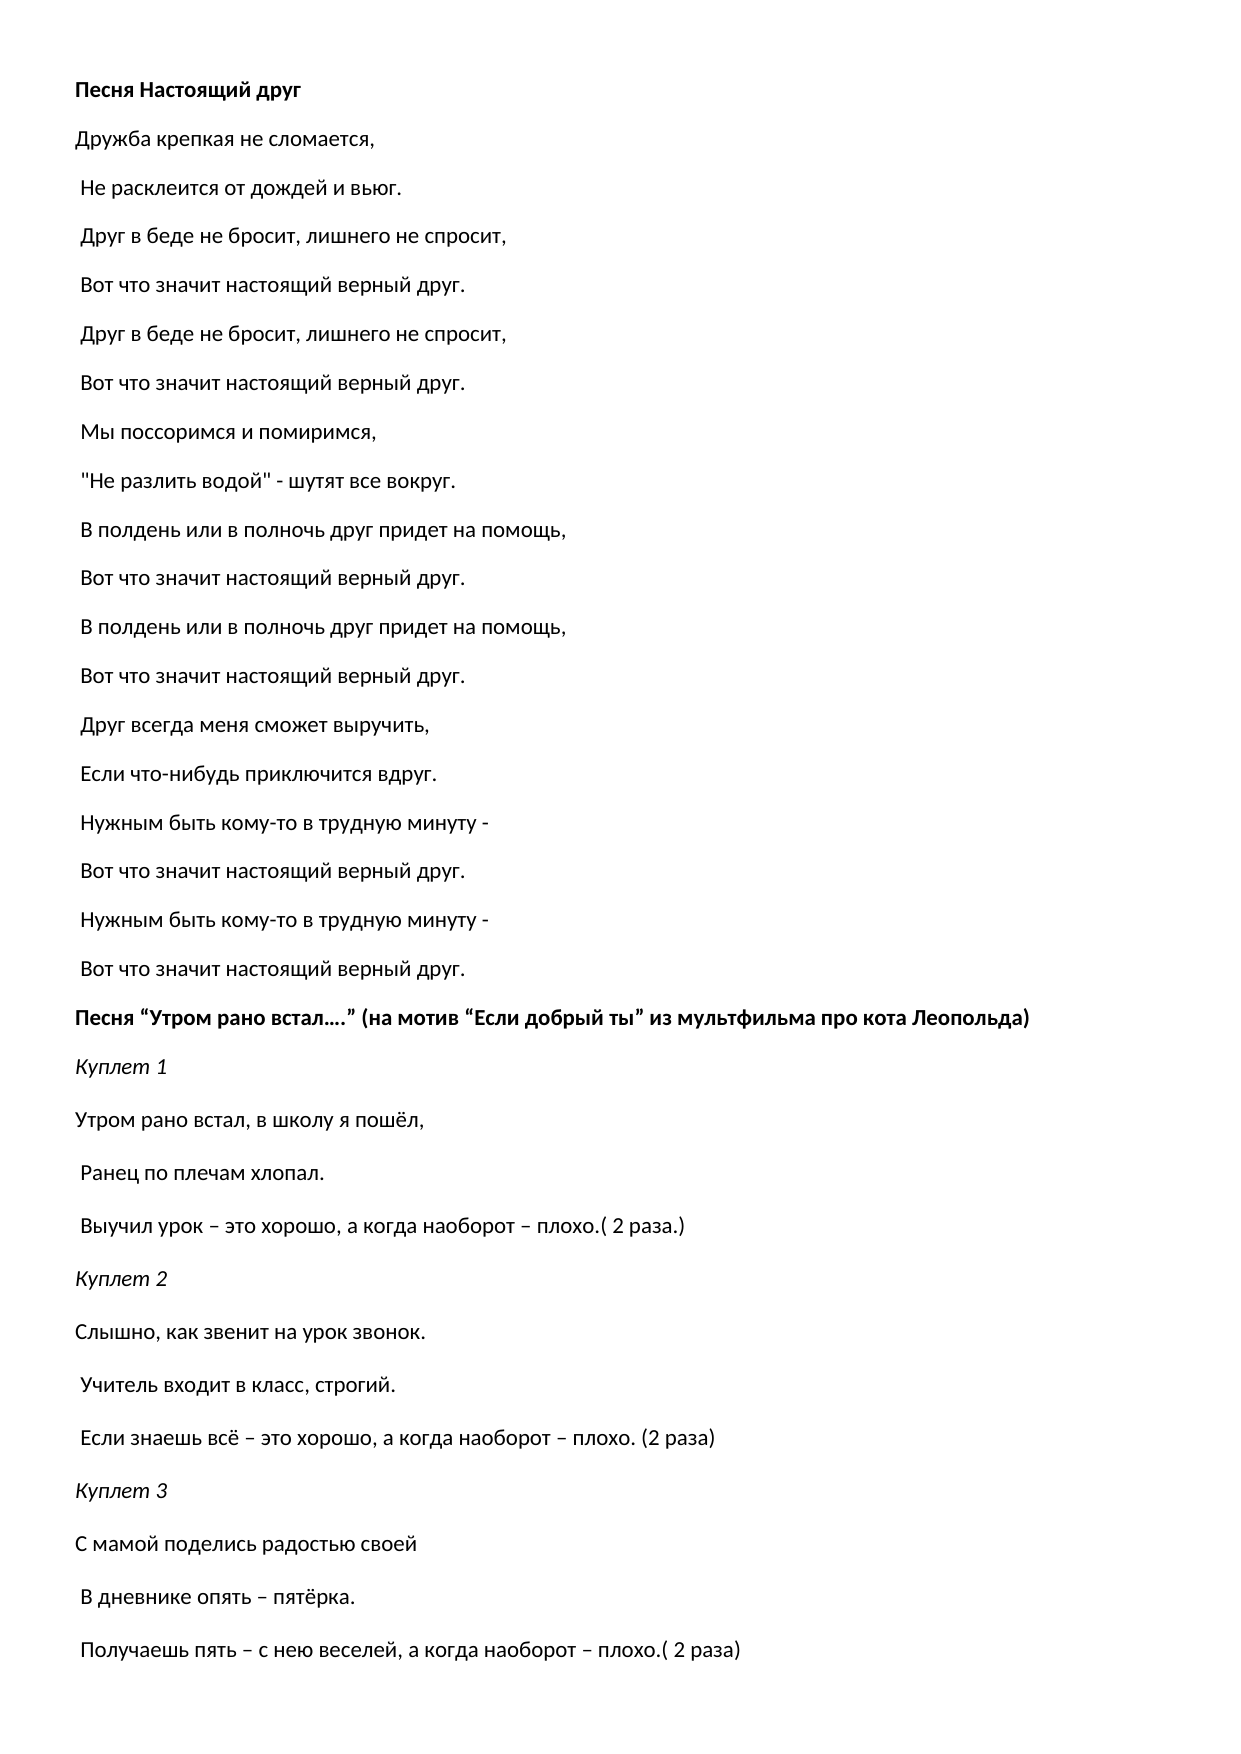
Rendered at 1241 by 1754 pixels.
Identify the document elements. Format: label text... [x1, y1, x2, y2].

text Вот что значит настоящий верный друг. [75, 857, 1165, 885]
text Слышно, как звенит на урок звонок. [75, 1317, 1165, 1345]
text Вот что значит настоящий верный друг. [75, 954, 1165, 982]
text Утром рано встал, в школу я пошёл, [75, 1105, 1165, 1133]
text Друг в беде не бросит, лишнего не спросит, [75, 222, 1165, 249]
text Песня “Утром рано встал….” (на мотив “Если добрый ты” из мультфильма про кота Леопольда) [75, 1003, 1165, 1031]
text Вот что значит настоящий верный друг. [75, 270, 1165, 298]
text Если знаешь всё – это хорошо, а когда наоборот – плохо. (2 раза) [75, 1423, 1165, 1451]
text С мамой поделись радостью своей [75, 1529, 1165, 1557]
text Нужным быть кому-то в трудную минуту - [75, 906, 1165, 933]
text Ранец по плечам хлопал. [75, 1158, 1165, 1186]
text Если что-нибудь приключится вдруг. [75, 759, 1165, 787]
text Куплет 2 [75, 1264, 1165, 1292]
text Друг всегда меня сможет выручить, [75, 710, 1165, 738]
text Нужным быть кому-то в трудную минуту - [75, 808, 1165, 836]
text Куплет 3 [75, 1476, 1165, 1504]
text В полдень или в полночь друг придет на помощь, [75, 515, 1165, 543]
text Мы поссоримся и помиримся, [75, 417, 1165, 445]
text Получаешь пять – с нею веселей, а когда наоборот – плохо.( 2 раза) [75, 1635, 1165, 1663]
text В дневнике опять – пятёрка. [75, 1582, 1165, 1610]
text Учитель входит в класс, строгий. [75, 1370, 1165, 1398]
text В полдень или в полночь друг придет на помощь, [75, 612, 1165, 640]
text Песня Настоящий друг [75, 75, 1165, 103]
text Друг в беде не бросит, лишнего не спросит, [75, 319, 1165, 347]
text Выучил урок – это хорошо, а когда наоборот – плохо.( 2 раза.) [75, 1211, 1165, 1239]
text Дружба крепкая не сломается, [75, 124, 1165, 152]
text "Не разлить водой" - шутят все вокруг. [75, 466, 1165, 494]
text Куплет 1 [75, 1052, 1165, 1080]
text Вот что значит настоящий верный друг. [75, 661, 1165, 689]
text Вот что значит настоящий верный друг. [75, 368, 1165, 396]
text Не расклеится от дождей и вьюг. [75, 173, 1165, 201]
text Вот что значит настоящий верный друг. [75, 563, 1165, 592]
